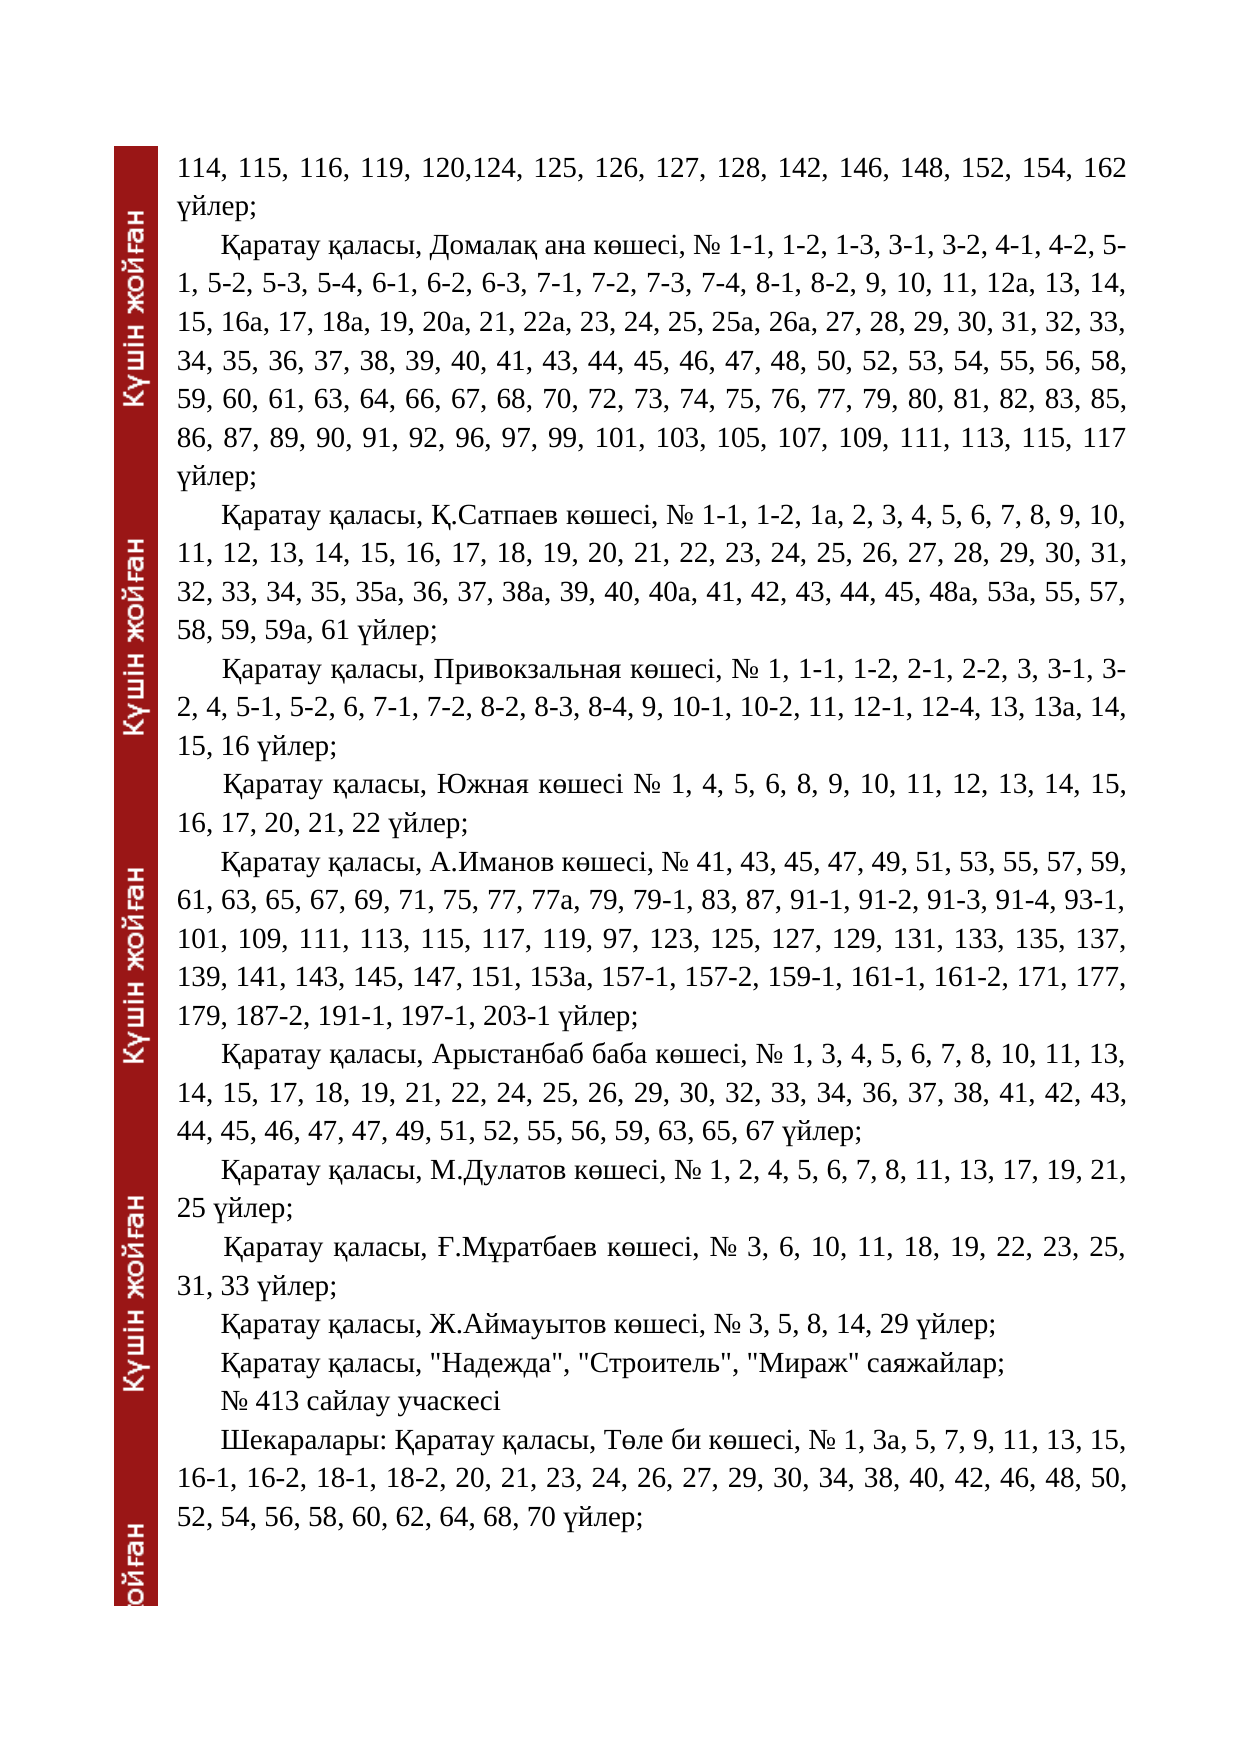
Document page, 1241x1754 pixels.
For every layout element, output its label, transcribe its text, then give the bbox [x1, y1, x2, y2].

picture [114, 1532, 158, 1606]
text Қаратау қаласы, Арыстанбаб баба көшесі, № 1, 3, 4, 5, 6, 7, 8, 10, 11, 13, 14, 15, 17, 18, 19, 21, 22, 24, 25, 26, 29, 30, 32, 33, 34, 36, 37, 38, 41, 42, 43, 44, 45, 46, 47, 47, 49, 51, 52, 55, 56, 59, 63, 65, 67 үйлер; [112, 1036, 1128, 1147]
text Қаратау қаласы, Ғ.Мұратбаев көшесі, № 3, 6, 10, 11, 18, 19, 22, 23, 25, 31, 33 үйлер; [112, 1229, 1128, 1301]
picture [114, 492, 158, 497]
text № 413 сайлау учаскесі [112, 1383, 1128, 1417]
picture [114, 1340, 158, 1345]
picture [114, 1224, 158, 1229]
picture [114, 1031, 158, 1036]
text Қаратау қаласы, Южная көшесі № 1, 4, 5, 6, 8, 9, 10, 11, 12, 13, 14, 15, 16, 17, 20, 21, 22 үйлер; [112, 767, 1128, 839]
picture [114, 646, 158, 651]
picture [114, 762, 158, 767]
text Қаратау қаласы, А.Иманов көшесі, № 41, 43, 45, 47, 49, 51, 53, 55, 57, 59, 61, 63, 65, 67, 69, 71, 75, 77, 77а, 79, 79-1, 83, 87, 91-1, 91-2, 91-3, 91-4, 93-1, 101, 109, 111, 113, 115, 117, 119, 97, 123, 125, 127, 129, 131, 133, 135, 137, 139, 141, 143, 145, 147, 151, 153а, 157-1, 157-2, 159-1, 161-1, 161-2, 171, 177, 179, 187-2, 191-1, 197-1, 203-1 үйлер; [112, 844, 1128, 1031]
text Қаратау қаласы, Ж.Аймауытов көшесі, № 3, 5, 8, 14, 29 үйлер; [112, 1306, 1128, 1340]
picture [114, 1301, 158, 1306]
picture [114, 1147, 158, 1152]
text Шекаралары: Қаратау қаласы, Төле би көшесі, № 1, 3а, 5, 7, 9, 11, 13, 15, 16-1, 16-2, 18-1, 18-2, 20, 21, 23, 24, 26, 27, 29, 30, 34, 38, 40, 42, 46, 48, 50, 52, 54, 56, 58, 60, 62, 64, 68, 70 үйлер; [112, 1422, 1128, 1532]
text Қаратау қаласы, Домалақ ана көшесі, № 1-1, 1-2, 1-3, 3-1, 3-2, 4-1, 4-2, 5-1, 5-2, 5-3, 5-4, 6-1, 6-2, 6-3, 7-1, 7-2, 7-3, 7-4, 8-1, 8-2, 9, 10, 11, 12а, 13, 14, 15, 16а, 17, 18а, 19, 20а, 21, 22а, 23, 24, 25, 25а, 26а, 27, 28, 29, 30, 31, 32, 33, 34, 35, 36, 37, 38, 39, 40, 41, 43, 44, 45, 46, 47, 48, 50, 52, 53, 54, 55, 56, 58, 59, 60, 61, 63, 64, 66, 67, 68, 70, 72, 73, 74, 75, 76, 77, 79, 80, 81, 82, 83, 85, 86, 87, 89, 90, 91, 92, 96, 97, 99, 101, 103, 105, 107, 109, 111, 113, 115, 117 үйлер; [112, 227, 1128, 492]
text Қаратау қаласы, М.Дулатов көшесі, № 1, 2, 4, 5, 6, 7, 8, 11, 13, 17, 19, 21, 25 үйлер; [112, 1152, 1128, 1224]
picture [114, 839, 158, 844]
text Қаратау қаласы, "Надежда", "Строитель", "Мираж" саяжайлар; [112, 1345, 1128, 1378]
text Қаратау қаласы, Қ.Сатпаев көшесі, № 1-1, 1-2, 1а, 2, 3, 4, 5, 6, 7, 8, 9, 10, 11, 12, 13, 14, 15, 16, 17, 18, 19, 20, 21, 22, 23, 24, 25, 26, 27, 28, 29, 30, 31, 32, 33, 34, 35, 35а, 36, 37, 38а, 39, 40, 40а, 41, 42, 43, 44, 45, 48а, 53а, 55, 57, 58, 59, 59а, 61 үйлер; [112, 497, 1128, 646]
picture [114, 1378, 158, 1383]
picture [114, 146, 158, 150]
picture [114, 1417, 158, 1422]
text Қаратау қаласы, Привокзальная көшесі, № 1, 1-1, 1-2, 2-1, 2-2, 3, 3-1, 3-2, 4, 5-1, 5-2, 6, 7-1, 7-2, 8-2, 8-3, 8-4, 9, 10-1, 10-2, 11, 12-1, 12-4, 13, 13а, 14, 15, 16 үйлер; [112, 651, 1128, 762]
picture [114, 222, 158, 227]
